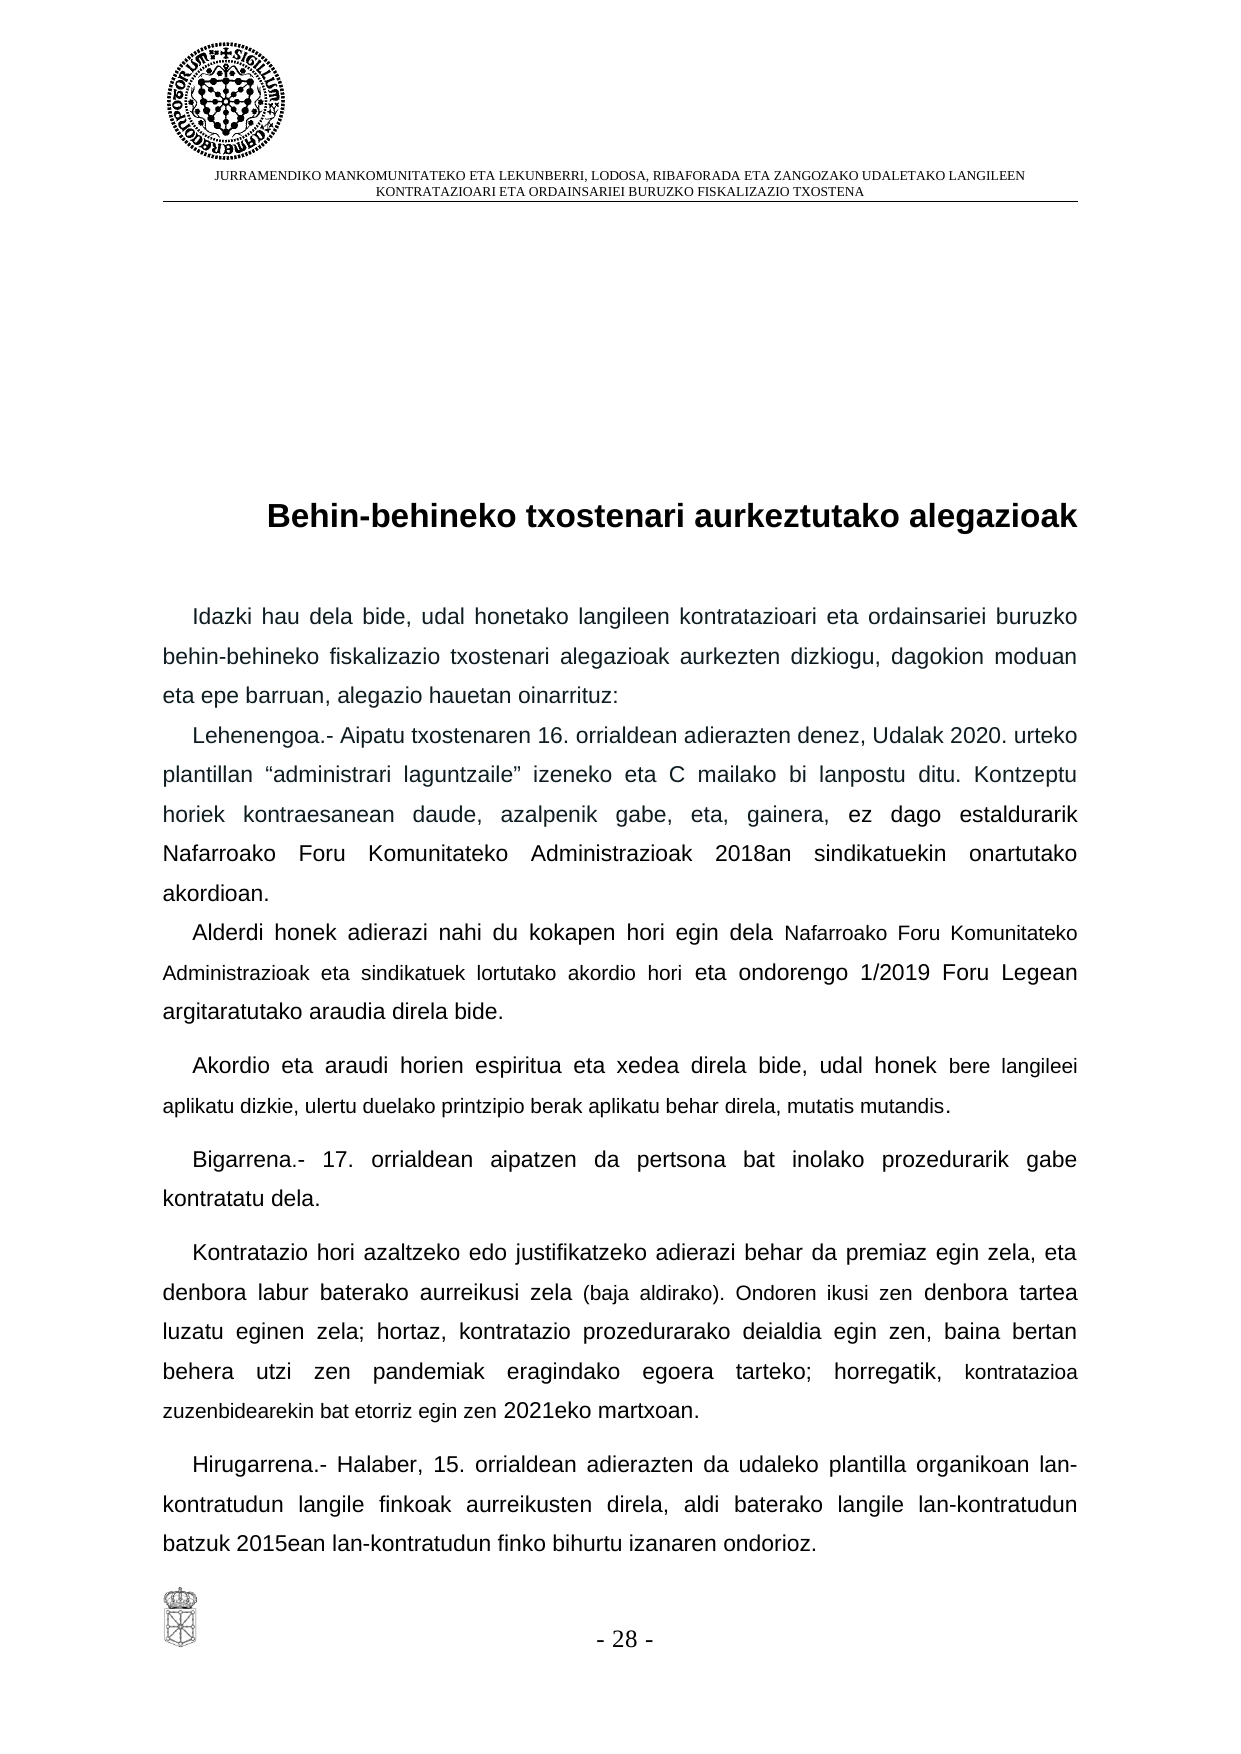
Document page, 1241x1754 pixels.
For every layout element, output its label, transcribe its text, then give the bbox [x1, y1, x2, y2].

picture [162, 38, 289, 164]
text Akordio eta araudi horien espiritua eta xedea direla bide, udal honek bere langileei aplikatu dizkie, ulertu duelako printzipio berak aplikatu behar direla, mutatis mutandis. [162, 1052, 1078, 1118]
text Lehenengoa.- Aipatu txostenaren 16. orrialdean adierazten denez, Udalak 2020. urteko plantillan “administrari laguntzaile” izeneko eta C mailako bi lanpostu ditu. Kontzeptu horiek kontraesanean daude, azalpenik gabe, eta, gainera, ez dago estaldurarik Nafarroako Foru Komunitateko Administrazioak 2018an sindikatuekin onartutako akordioan. [162, 722, 1078, 906]
text Bigarrena.- 17. orrialdean aipatzen da pertsona bat inolako prozedurarik gabe kontratatu dela. [162, 1146, 1078, 1211]
text Hirugarrena.- Halaber, 15. orrialdean adierazten da udaleko plantilla organikoan lan-kontratudun langile finkoak aurreikusten direla, aldi baterako langile lan-kontratudun batzuk 2015ean lan-kontratudun finko bihurtu izanaren ondorioz. [162, 1451, 1078, 1556]
text Alderdi honek adierazi nahi du kokapen hori egin dela Nafarroako Foru Komunitateko Administrazioak eta sindikatuek lortutako akordio hori eta ondorengo 1/2019 Foru Legean argitaratutako araudia direla bide. [162, 919, 1078, 1024]
text Idazki hau dela bide, udal honetako langileen kontratazioari eta ordainsariei buruzko behin-behineko fiskalizazio txostenari alegazioak aurkezten dizkiogu, dagokion moduan eta epe barruan, alegazio hauetan oinarrituz: [162, 603, 1078, 708]
text Behin-behineko txostenari aurkeztutako alegazioak [162, 496, 1078, 535]
picture [162, 1586, 198, 1648]
text Kontratazio hori azaltzeko edo justifikatzeko adierazi behar da premiaz egin zela, eta denbora labur baterako aurreikusi zela (baja aldirako). Ondoren ikusi zen denbora tartea luzatu eginen zela; hortaz, kontratazio prozedurarako deialdia egin zen, baina bertan behera utzi zen pandemiak eragindako egoera tarteko; horregatik, kontratazioa zuzenbidearekin bat etorriz egin zen 2021eko martxoan. [162, 1239, 1078, 1423]
